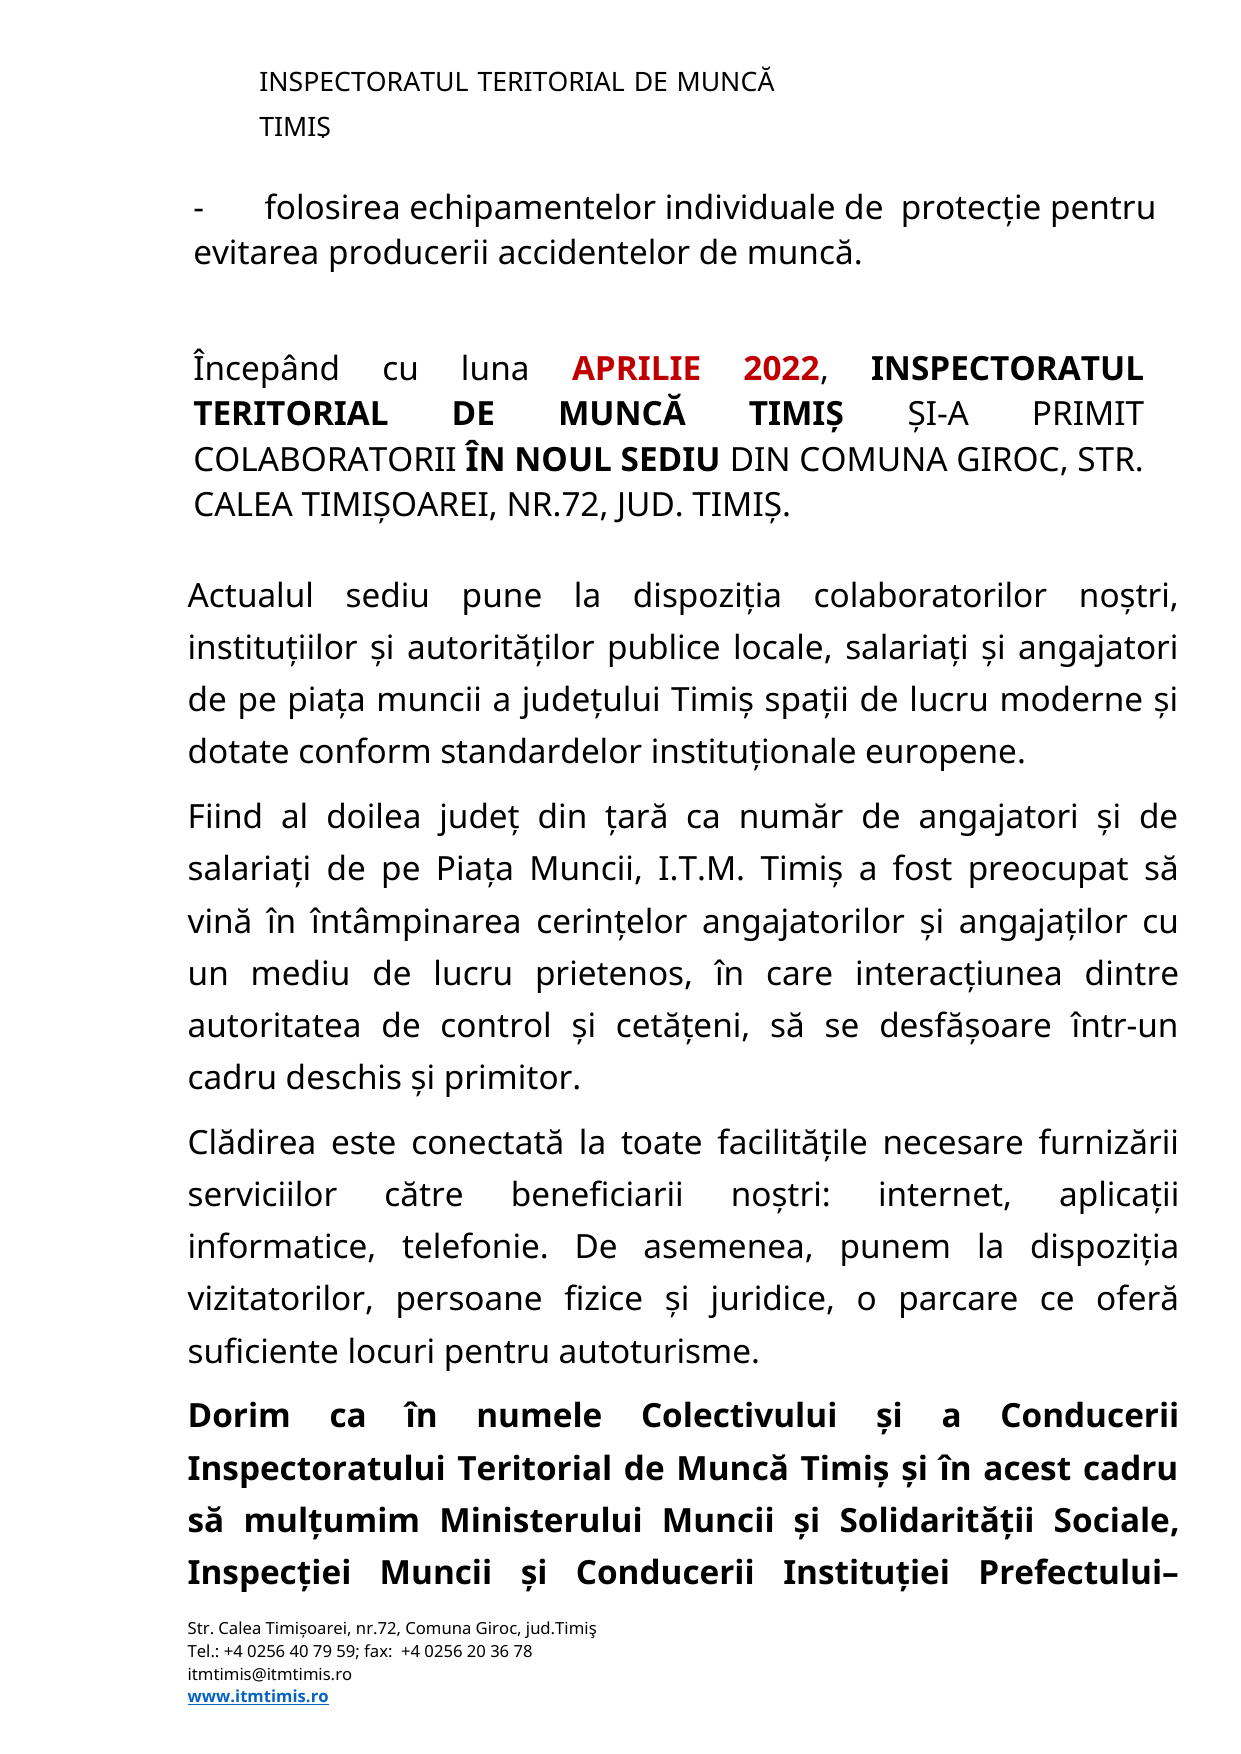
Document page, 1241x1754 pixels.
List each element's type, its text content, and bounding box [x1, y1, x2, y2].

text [187, 1392, 1180, 1594]
text Începând cu luna APRILIE 2022, INSPECTORATUL TERITORIAL DE MUNCĂ TIMIȘ ȘI-A PRIMIT COLABORATORII ÎN NOUL SEDIU DIN COMUNA GIROC, STR. CALEA TIMIȘOAREI, NR.72, JUD. TIMIȘ. [193, 345, 1144, 526]
text Clădirea este conectată la toate facilitățile necesare furnizării serviciilor către beneficiarii noștri: internet, aplicații informatice, telefonie. De asemenea, punem la dispoziția vizitatorilor, persoane fizice și juridice, o parcare ce oferă suficiente locuri pentru autoturisme. [187, 1119, 1180, 1373]
text Fiind al doilea județ din țară ca număr de angajatori și de salariați de pe Piața Muncii, I.T.M. Timiș a fost preocupat să vină în întâmpinarea cerințelor angajatorilor și angajaților cu un mediu de lucru prietenos, în care interacțiunea dintre autoritatea de control și cetățeni, să se desfășoare într-un cadru deschis și primitor. [187, 793, 1180, 1099]
text - folosirea echipamentelor individuale de protecție pentru evitarea producerii accidentelor de muncă. [193, 183, 1180, 274]
text Actualul sediu pune la dispoziția colaboratorilor noștri, instituțiilor și autorităților publice locale, salariați și angajatori de pe piața muncii a județului Timiș spații de lucru moderne și dotate conform standardelor instituționale europene. [187, 572, 1180, 774]
